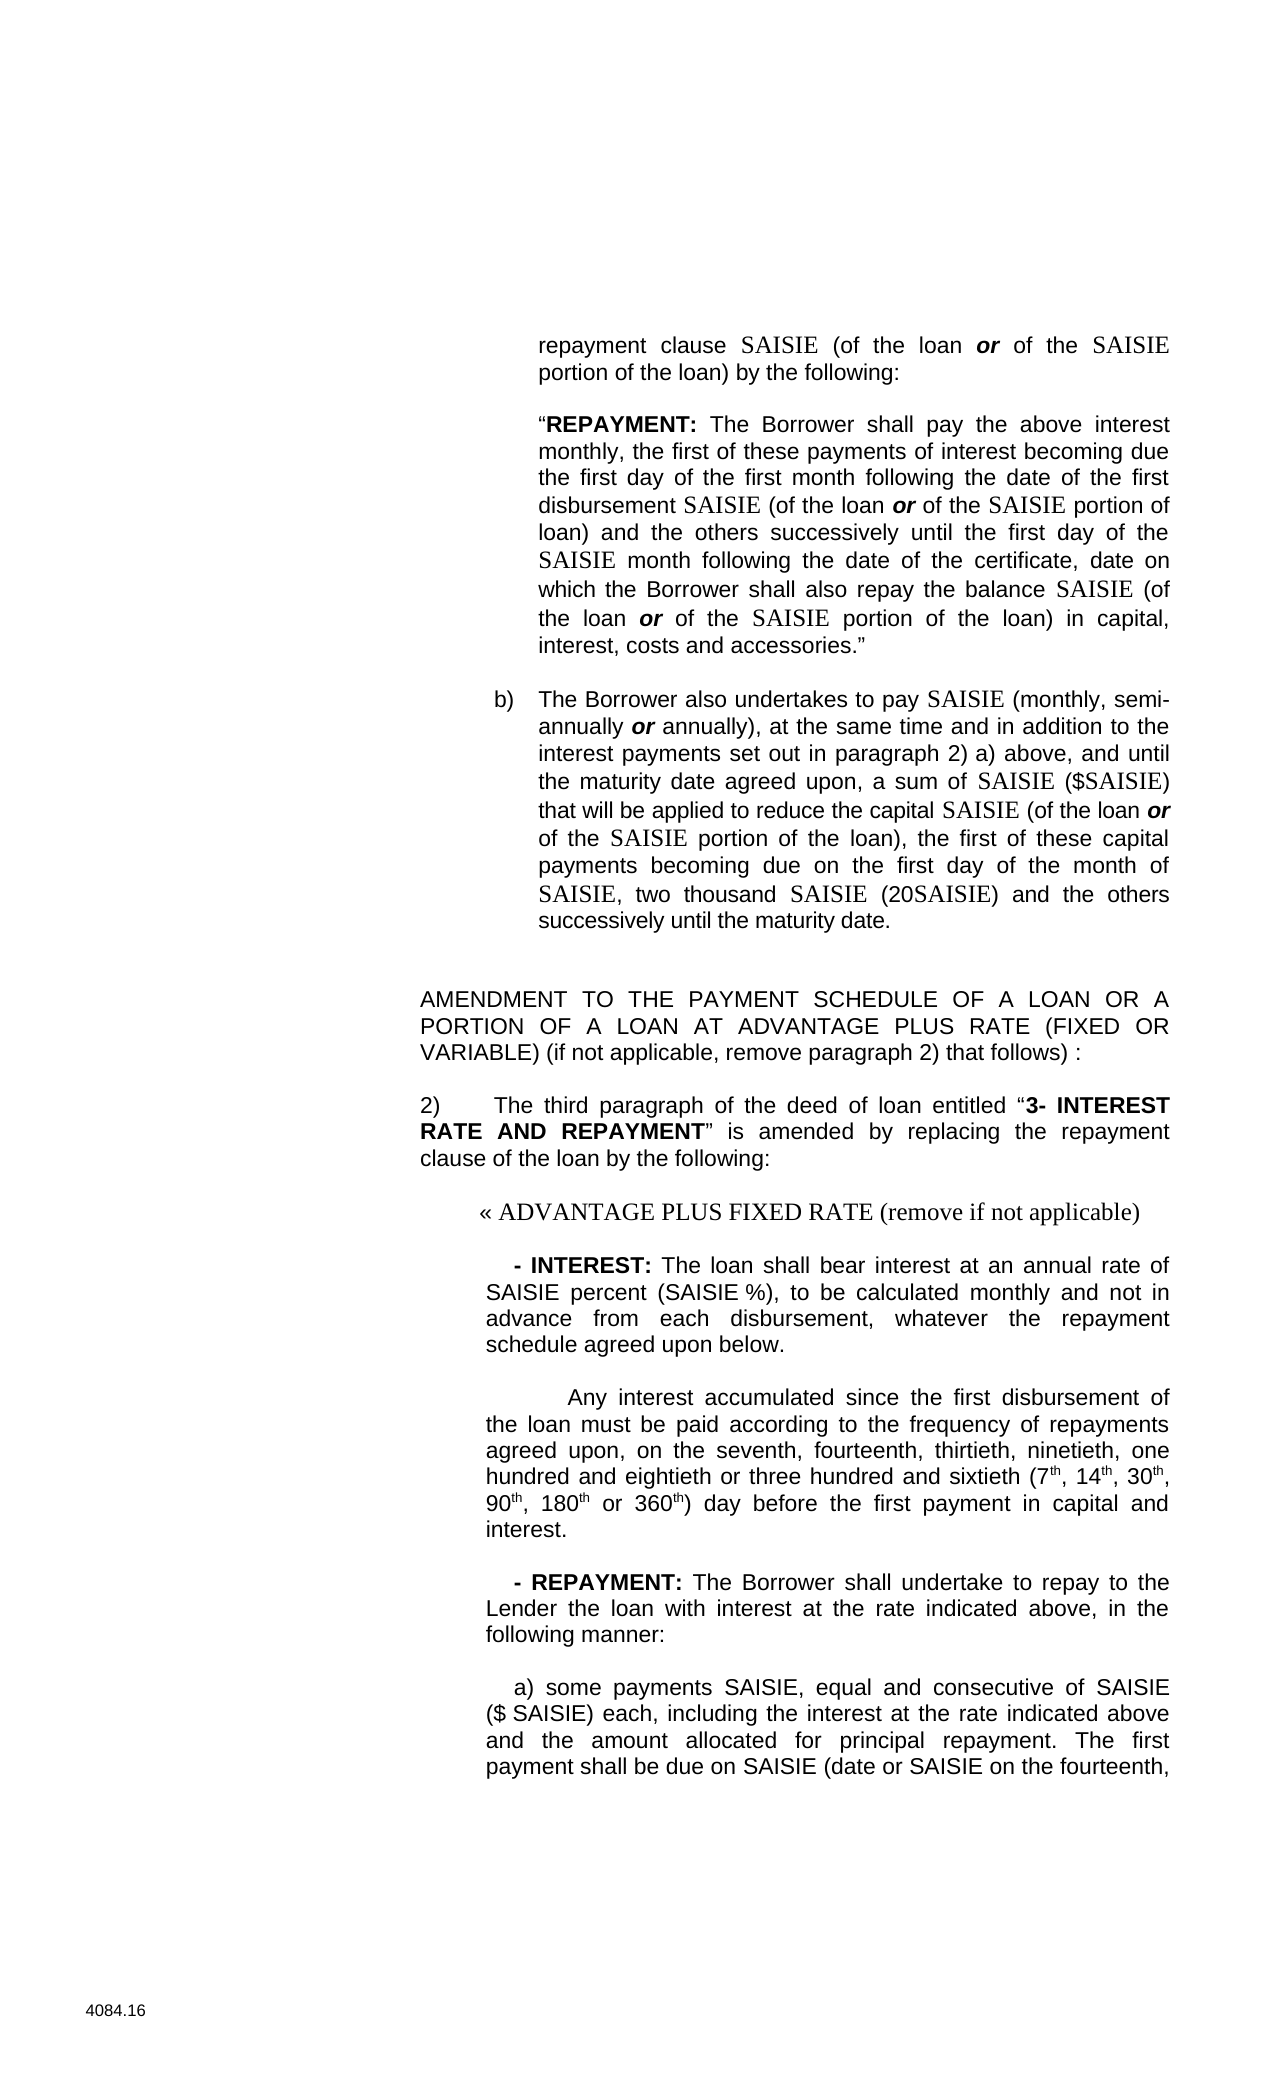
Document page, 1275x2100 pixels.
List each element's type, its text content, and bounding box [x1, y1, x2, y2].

text - REPAYMENT: The Borrower shall undertake to repay to the Lender the loan with interest at the rate indicated above, in the following manner: [486, 1569, 1170, 1648]
text AMENDMENT TO THE PAYMENT SCHEDULE OF A LOAN OR A PORTION OF A LOAN AT ADVANTAGE PLUS RATE (FIXED OR VARIABLE) (if not applicable, remove paragraph 2) that follows) : [420, 986, 1170, 1066]
text Any interest accumulated since the first disbursement of the loan must be paid according to the frequency of repayments agreed upon, on the seventh, fourteenth, thirtieth, ninetieth, one hundred and eightieth or three hundred and sixtieth (7th, 14th, 30th, 90th, 180th or 360th) day before the first payment in capital and interest. [486, 1384, 1170, 1542]
text - INTEREST: The loan shall bear interest at an annual rate of SAISIE percent (SAISIE %), to be calculated monthly and not in advance from each disbursement, whatever the repayment schedule agreed upon below. [486, 1252, 1170, 1358]
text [486, 1674, 1170, 1779]
text “REPAYMENT: The Borrower shall pay the above interest monthly, the first of these payments of interest becoming due the first day of the first month following the date of the first disbursement SAISIE (of the loan or of the SAISIE portion of loan) and the others successively until the first day of the SAISIE month following the date of the certificate, date on which the Borrower shall also repay the balance SAISIE (of the loan or of the SAISIE portion of the loan) in capital, interest, costs and accessories.” [538, 411, 1170, 658]
text « ADVANTAGE PLUS FIXED RATE (remove if not applicable) [479, 1197, 1170, 1226]
text 2) The third paragraph of the deed of loan entitled “3- INTEREST RATE AND REPAYMENT” is amended by replacing the repayment clause of the loan by the following: [420, 1092, 1170, 1171]
text b) The Borrower also undertakes to pay SAISIE (monthly, semi-annually or annually), at the same time and in addition to the interest payments set out in paragraph 2) a) above, and until the maturity date agreed upon, a sum of SAISIE ($SAISIE) that will be applied to reduce the capital SAISIE (of the loan or of the SAISIE portion of the loan), the first of these capital payments becoming due on the first day of the month of SAISIE, two thousand SAISIE (20SAISIE) and the others successively until the maturity date. [494, 684, 1170, 934]
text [464, 330, 1170, 385]
